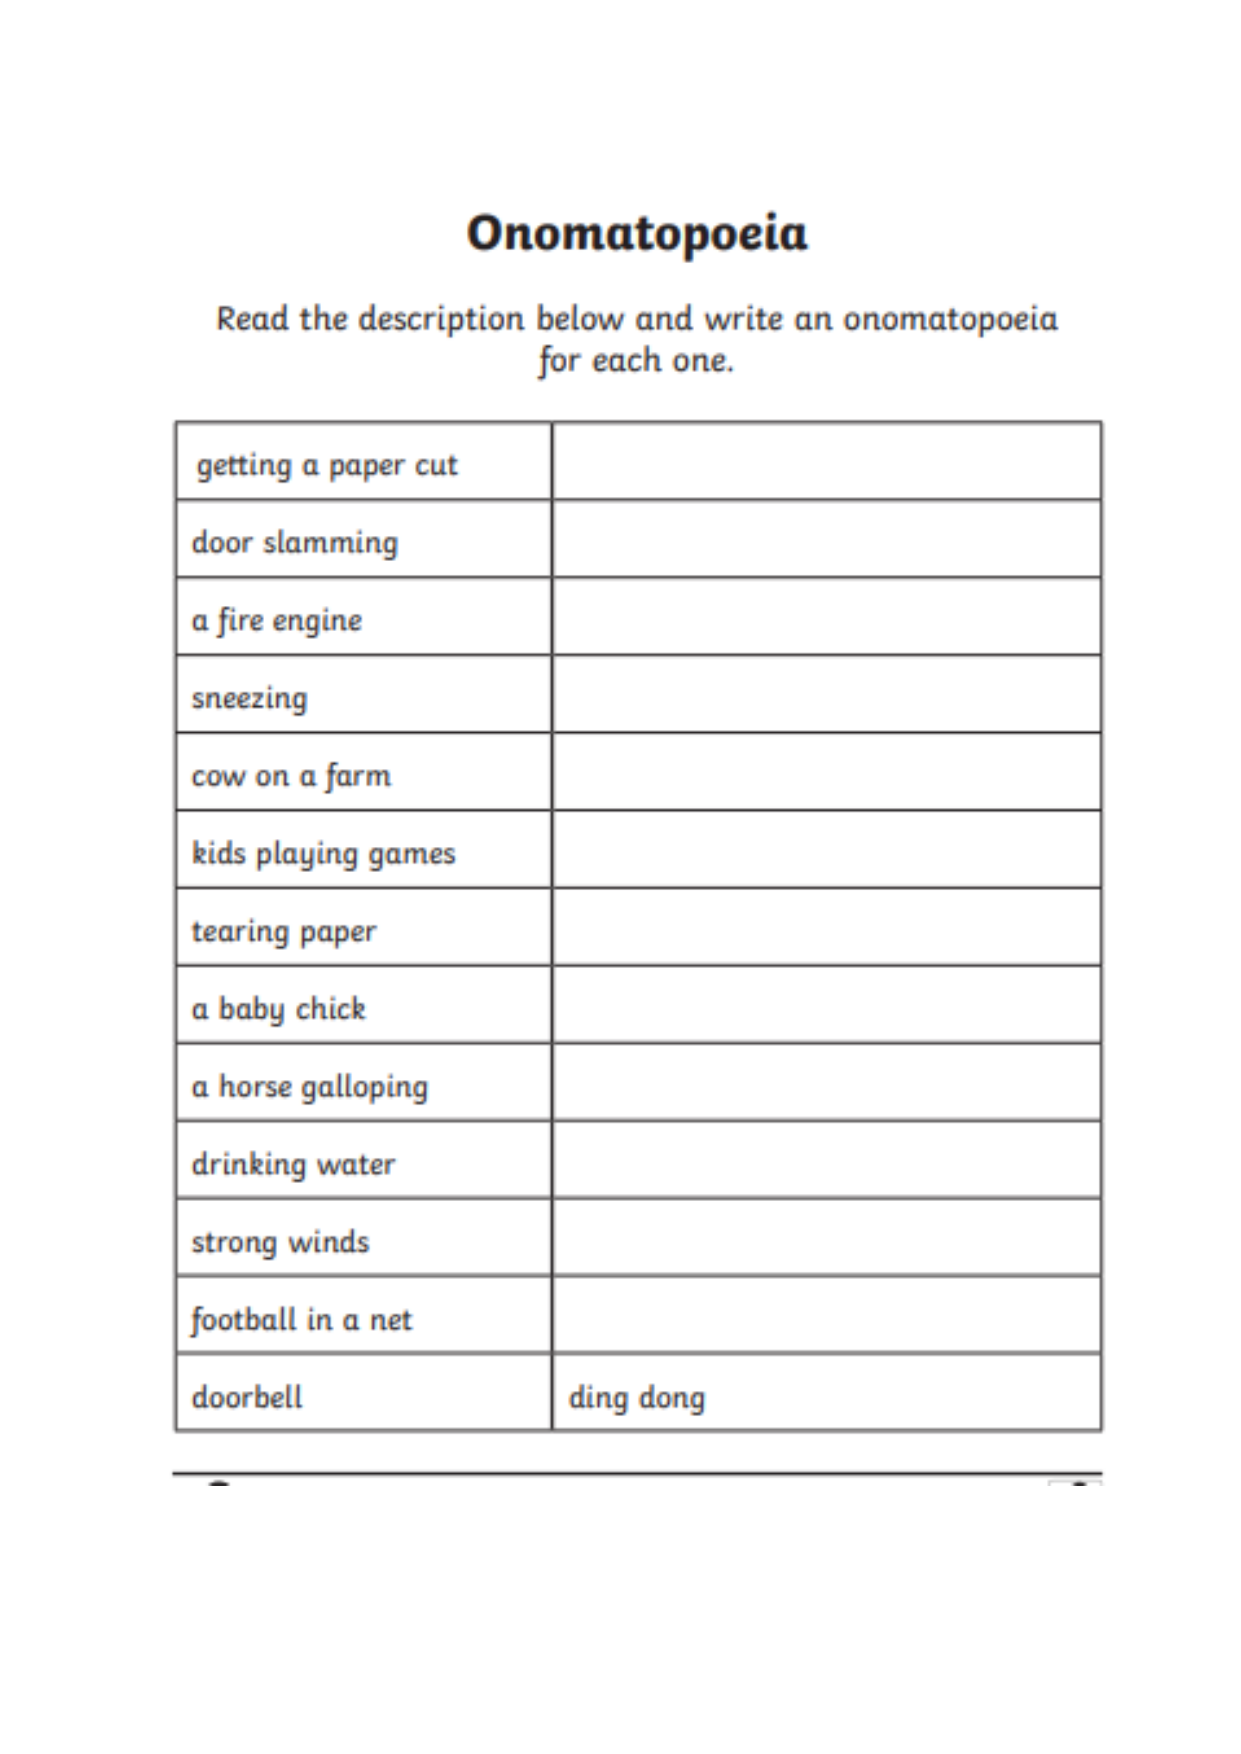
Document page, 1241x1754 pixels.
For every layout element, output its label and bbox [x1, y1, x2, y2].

picture [150, 150, 1129, 1486]
